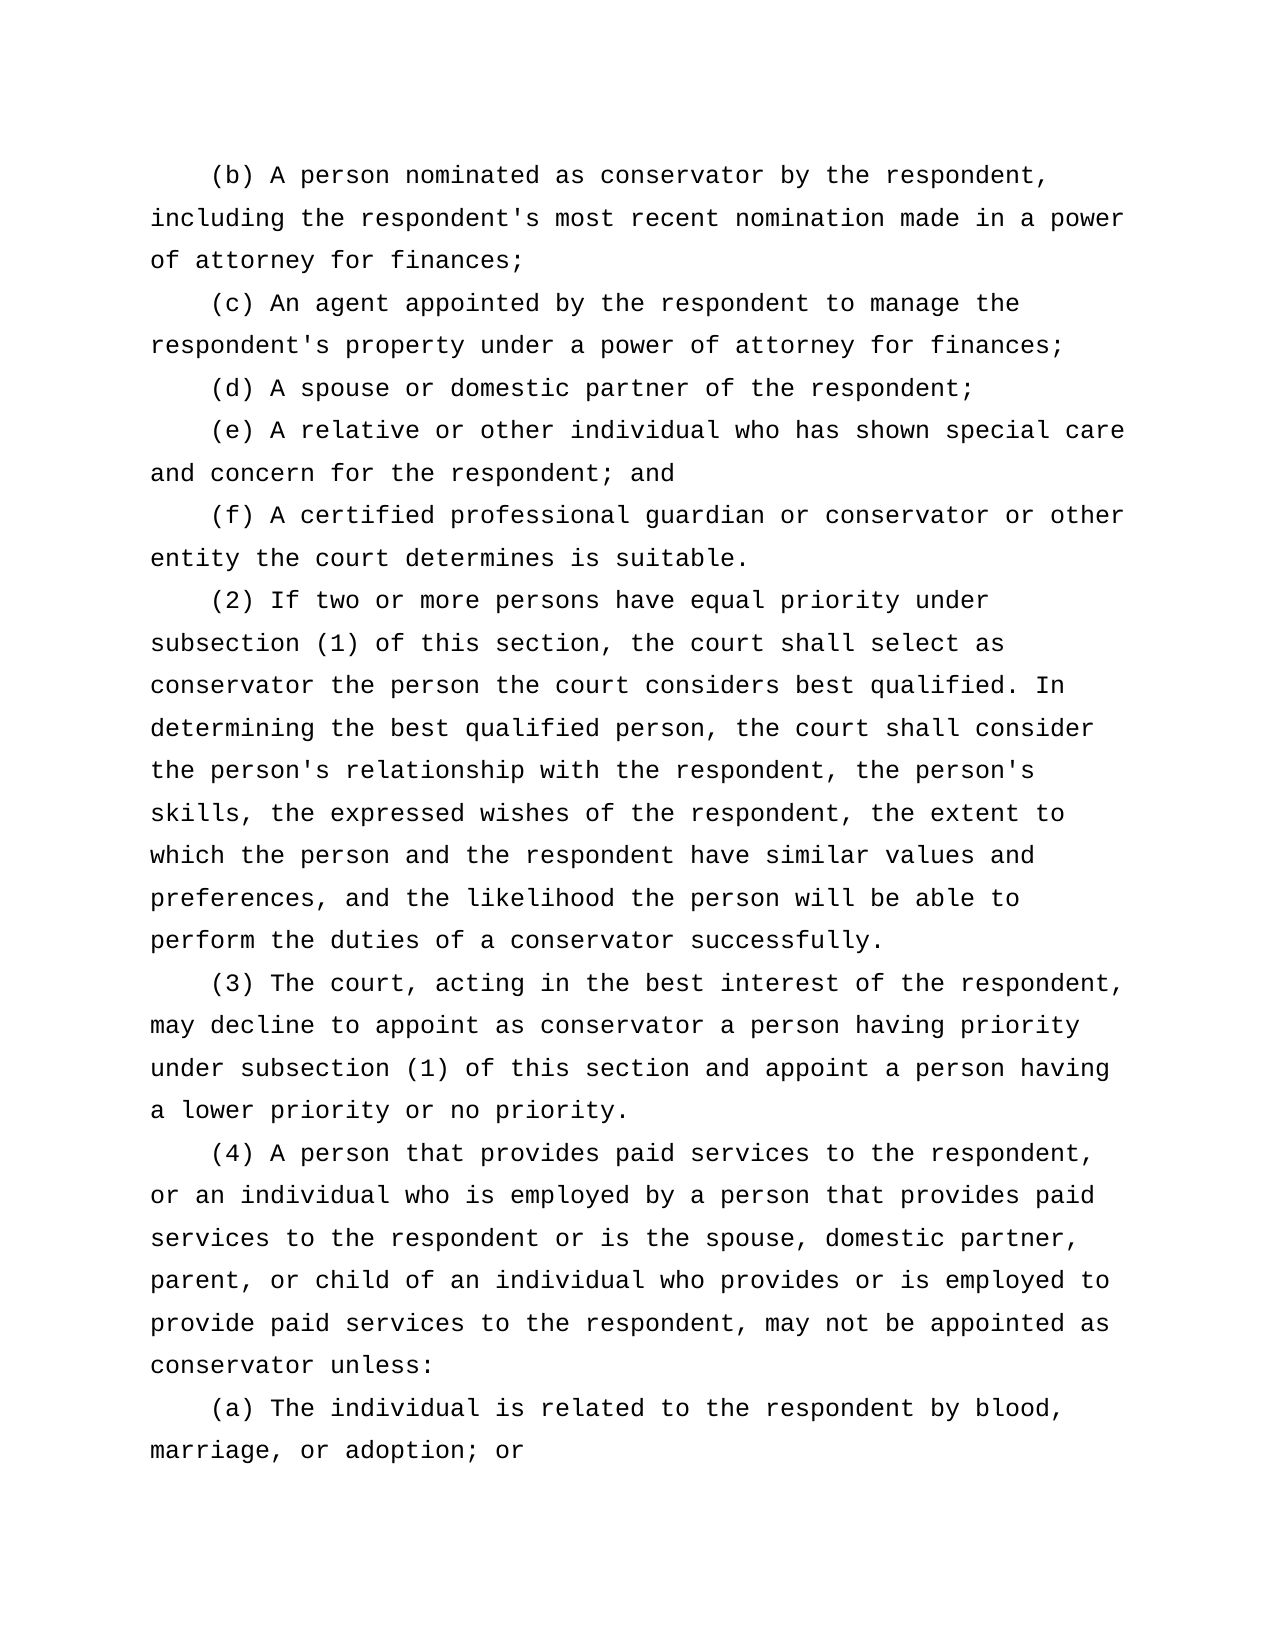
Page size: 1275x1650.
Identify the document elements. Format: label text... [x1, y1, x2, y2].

text (e) A relative or other individual who has shown special care and concern for the respondent; and [150, 405, 1125, 490]
text (a) The individual is related to the respondent by blood, marriage, or adoption; or [150, 1382, 1125, 1467]
text (f) A certified professional guardian or conservator or other entity the court determines is suitable. [150, 490, 1125, 575]
text (b) A person nominated as conservator by the respondent, including the respondent's most recent nomination made in a power of attorney for finances; [150, 150, 1125, 277]
text (4) A person that provides paid services to the respondent, or an individual who is employed by a person that provides paid services to the respondent or is the spouse, domestic partner, parent, or child of an individual who provides or is employed to provide paid services to the respondent, may not be appointed as conservator unless: [150, 1127, 1125, 1382]
text (d) A spouse or domestic partner of the respondent; [150, 362, 1125, 405]
text (2) If two or more persons have equal priority under subsection (1) of this section, the court shall select as conservator the person the court considers best qualified. In determining the best qualified person, the court shall consider the person's relationship with the respondent, the person's skills, the expressed wishes of the respondent, the extent to which the person and the respondent have similar values and preferences, and the likelihood the person will be able to perform the duties of a conservator successfully. [150, 575, 1125, 957]
text (3) The court, acting in the best interest of the respondent, may decline to appoint as conservator a person having priority under subsection (1) of this section and appoint a person having a lower priority or no priority. [150, 957, 1125, 1127]
text (c) An agent appointed by the respondent to manage the respondent's property under a power of attorney for finances; [150, 277, 1125, 362]
